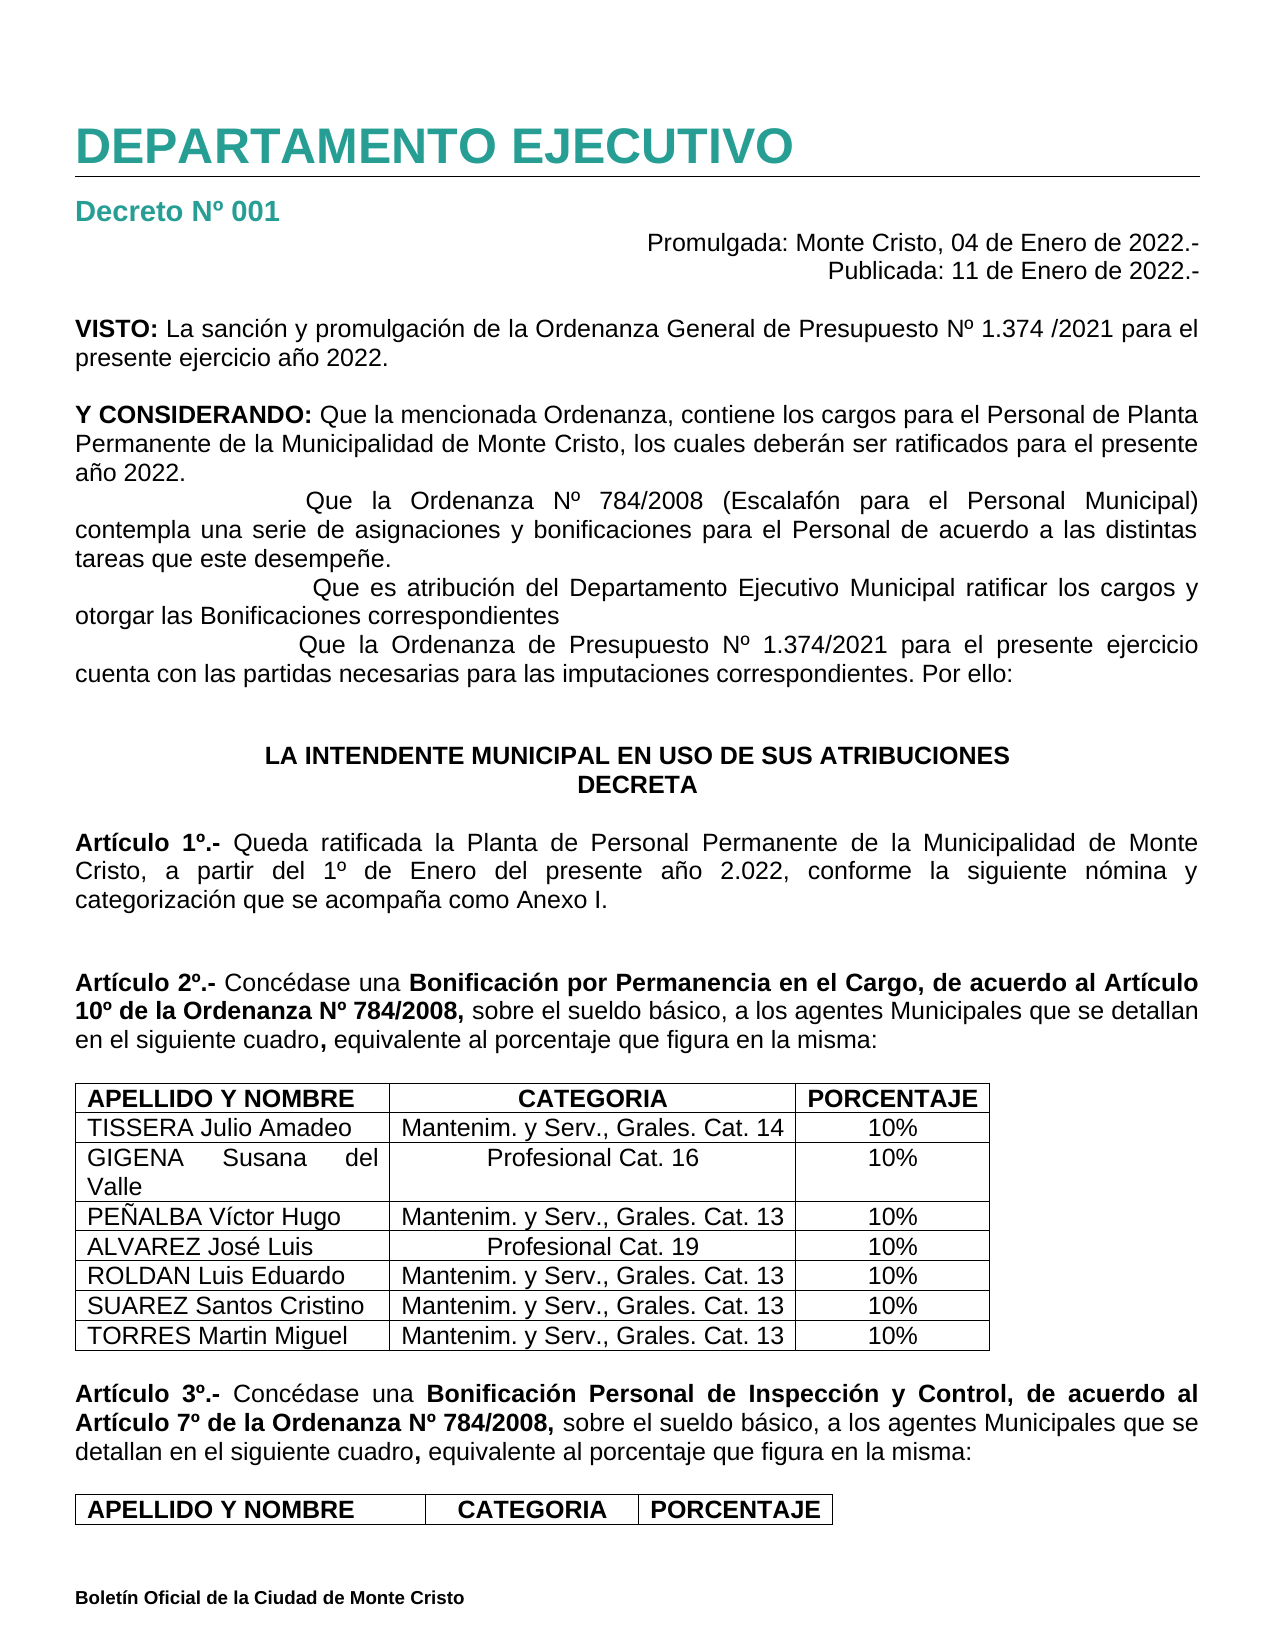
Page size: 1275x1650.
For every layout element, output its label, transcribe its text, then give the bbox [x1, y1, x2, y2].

table_cell 10% [796, 1231, 989, 1260]
text VISTO: La sanción y promulgación de la Ordenanza General de Presupuesto Nº 1.374 /2021 para el presente ejercicio año 2022. [75, 314, 1200, 371]
table_cell 10% [796, 1202, 989, 1230]
table_cell Mantenim. y Serv., Grales. Cat. 14 [390, 1113, 795, 1142]
table_cell Mantenim. y Serv., Grales. Cat. 13 [390, 1261, 795, 1290]
subtitle DEPARTAMENTO EJECUTIVO [75, 117, 1200, 176]
text LA INTENDENTE MUNICIPAL EN USO DE SUS ATRIBUCIONES [75, 741, 1200, 770]
table_cell 10% [796, 1291, 989, 1320]
table_cell ROLDAN Luis Eduardo [76, 1261, 389, 1290]
table_cell ALVAREZ José Luis [76, 1231, 389, 1260]
text Publicada: 11 de Enero de 2022.- [75, 256, 1200, 285]
table_header CATEGORIA [390, 1084, 795, 1112]
text Artículo 1º.- Queda ratificada la Planta de Personal Permanente de la Municipalidad de Monte Cristo, a partir del 1º de Enero del presente año 2.022, conforme la siguiente nómina y categorización que se acompaña como Anexo I. [75, 827, 1200, 914]
table_cell SUAREZ Santos Cristino [76, 1291, 389, 1320]
subtitle Decreto Nº 001 [75, 194, 1200, 227]
table_cell 10% [796, 1143, 989, 1201]
table_cell Mantenim. y Serv., Grales. Cat. 13 [390, 1321, 795, 1349]
text Que la Ordenanza Nº 784/2008 (Escalafón para el Personal Municipal) contempla una serie de asignaciones y bonificaciones para el Personal de acuerdo a las distintas tareas que este desempeñe. [75, 486, 1200, 572]
text DECRETA [75, 770, 1200, 799]
table_header CATEGORIA [426, 1495, 638, 1524]
table_cell 10% [796, 1261, 989, 1290]
table_header APELLIDO Y NOMBRE [76, 1084, 389, 1112]
table_cell PEÑALBA Víctor Hugo [76, 1202, 389, 1230]
table_cell 10% [796, 1321, 989, 1349]
text Que es atribución del Departamento Ejecutivo Municipal ratificar los cargos y otorgar las Bonificaciones correspondientes [75, 572, 1200, 630]
text Artículo 3º.- Concédase una Bonificación Personal de Inspección y Control, de acuerdo al Artículo 7º de la Ordenanza Nº 784/2008, sobre el sueldo básico, a los agentes Municipales que se detallan en el siguiente cuadro, equivalente al porcentaje que figura en la misma: [75, 1379, 1200, 1466]
table_cell Mantenim. y Serv., Grales. Cat. 13 [390, 1202, 795, 1230]
table_cell Profesional Cat. 16 [390, 1143, 795, 1201]
table_header PORCENTAJE [639, 1495, 832, 1524]
table_header PORCENTAJE [796, 1084, 989, 1112]
text Y CONSIDERANDO: Que la mencionada Ordenanza, contiene los cargos para el Personal de Planta Permanente de la Municipalidad de Monte Cristo, los cuales deberán ser ratificados para el presente año 2022. [75, 400, 1200, 486]
text Promulgada: Monte Cristo, 04 de Enero de 2022.- [75, 227, 1200, 256]
table_cell TORRES Martin Miguel [76, 1321, 389, 1349]
table_cell Profesional Cat. 19 [390, 1231, 795, 1260]
table_cell GIGENA Susana del Valle [76, 1143, 389, 1201]
table_cell TISSERA Julio Amadeo [76, 1113, 389, 1142]
table_cell Mantenim. y Serv., Grales. Cat. 13 [390, 1291, 795, 1320]
text Que la Ordenanza de Presupuesto Nº 1.374/2021 para el presente ejercicio cuenta con las partidas necesarias para las imputaciones correspondientes. Por ello: [75, 630, 1200, 687]
table_header APELLIDO Y NOMBRE [76, 1495, 425, 1524]
table_cell 10% [796, 1113, 989, 1142]
text Artículo 2º.- Concédase una Bonificación por Permanencia en el Cargo, de acuerdo al Artículo 10º de la Ordenanza Nº 784/2008, sobre el sueldo básico, a los agentes Municipales que se detallan en el siguiente cuadro, equivalente al porcentaje que figura en la misma: [75, 967, 1200, 1054]
